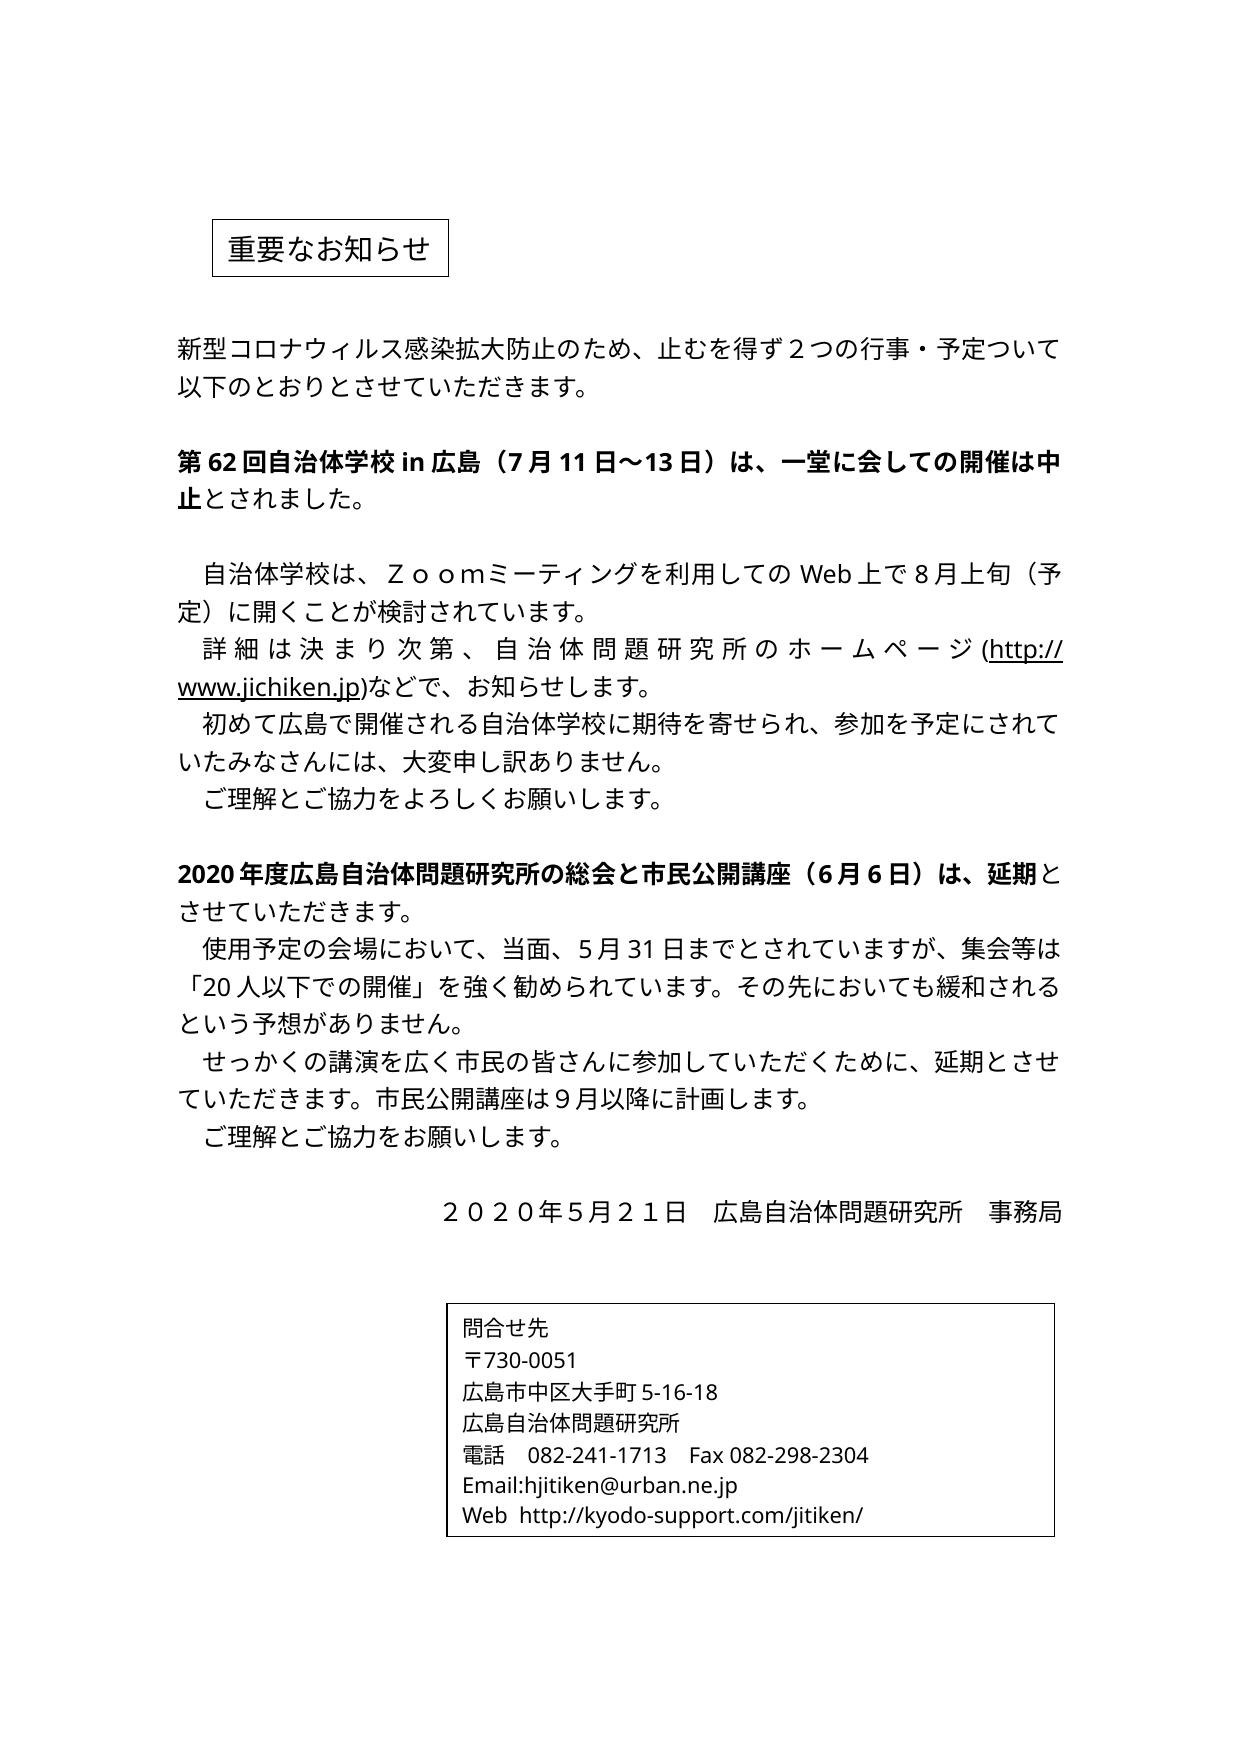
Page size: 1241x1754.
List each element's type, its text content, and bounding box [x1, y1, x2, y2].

text 新型コロナウィルス感染拡大防止のため、止むを得ず２つの行事・予定ついて、以下のとおりとさせていただきます。 [177, 329, 1063, 404]
text 使用予定の会場において、当面、5月31日までとされていますが、集会等は「20人以下での開催」を強く勧められています。その先においても緩和されるという予想がありません。 [177, 929, 1063, 1042]
text ご理解とご協力をよろしくお願いします。 [177, 779, 1063, 817]
text 2020年度広島自治体問題研究所の総会と市民公開講座（6月6日）は、延期とさせていただきます。 [177, 854, 1063, 929]
text 初めて広島で開催される自治体学校に期待を寄せられ、参加を予定にされていたみなさんには、大変申し訳ありません。 [177, 704, 1063, 779]
text 自治体学校は、Ｚｏｏｍミーティングを利用してのWeb上で8月上旬（予定）に開くことが検討されています。 [177, 554, 1063, 629]
text せっかくの講演を広く市民の皆さんに参加していただくために、延期とさせていただきます。市民公開講座は９月以降に計画します。 [177, 1042, 1063, 1117]
text 第62回自治体学校in広島（7月11日～13日）は、一堂に会しての開催は中止とされました。 [177, 442, 1063, 517]
text ご理解とご協力をお願いします。 [177, 1117, 1063, 1154]
text ２０２０年５月２１日 広島自治体問題研究所 事務局 [177, 1192, 1063, 1229]
text 詳細は決まり次第、自治体問題研究所のホームページ(http://www.jichiken.jp)などで、お知らせします。 [177, 629, 1063, 704]
